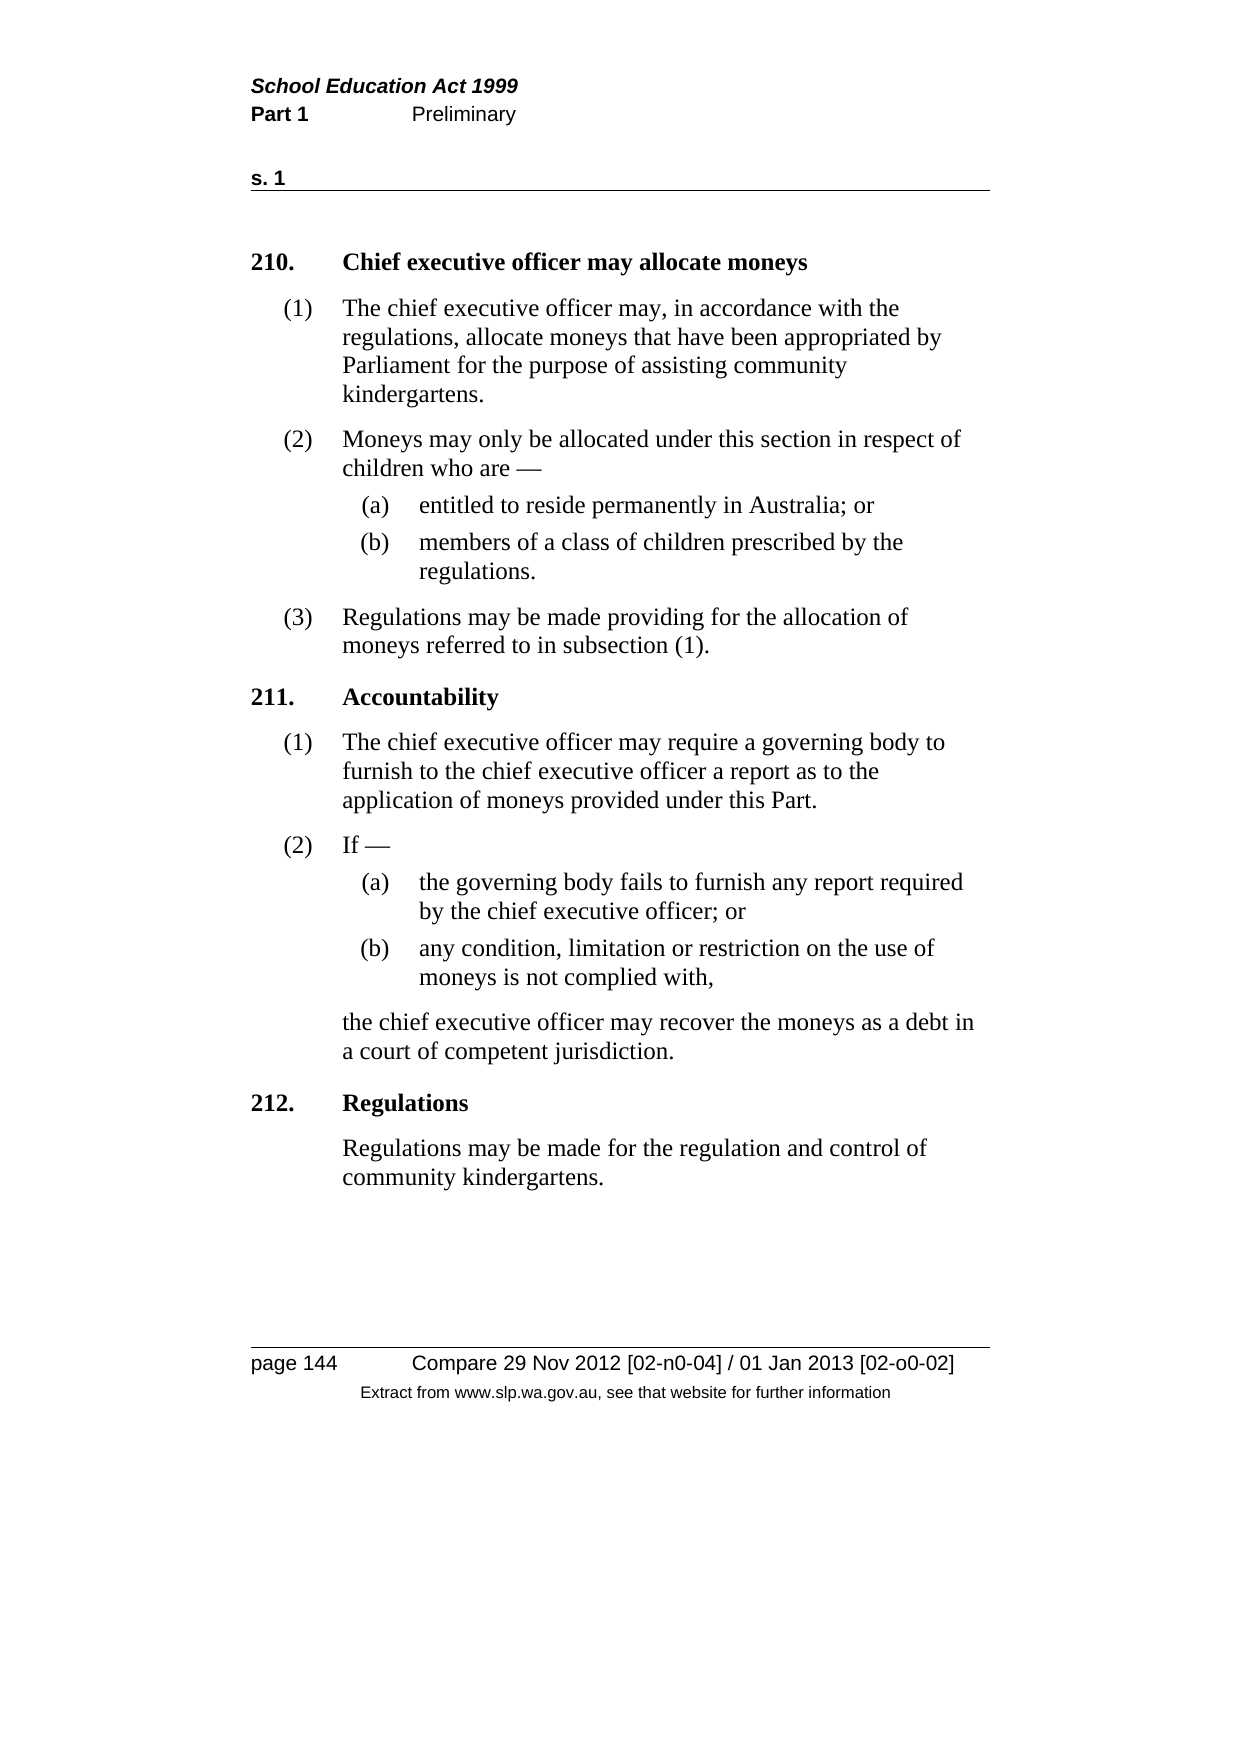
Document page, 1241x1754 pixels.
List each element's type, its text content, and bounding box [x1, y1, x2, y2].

text (2) If — [251, 830, 990, 859]
text the chief executive officer may recover the moneys as a debt in a court of competent jurisdiction. [251, 1007, 990, 1065]
text (a) the governing body fails to furnish any report required by the chief executive officer; or [251, 867, 990, 925]
text (a) entitled to reside permanently in ; or [251, 490, 990, 519]
text (1) The chief executive officer may, in accordance with the regulations, allocate moneys that have been appropriated by Parliament for the purpose of assisting community kindergartens. [251, 293, 990, 408]
text (3) Regulations may be made providing for the allocation of moneys referred to in subsection (1). [251, 602, 990, 659]
text (1) The chief executive officer may require a governing body to furnish to the chief executive officer a report as to the application of moneys provided under this Part. [251, 727, 990, 814]
text (b) any condition, limitation or restriction on the use of moneys is not complied with, [251, 933, 990, 991]
subtitle 211. Accountability [251, 682, 990, 711]
text (2) Moneys may only be allocated under this section in respect of children who are — [251, 424, 990, 482]
text (b) members of a class of children prescribed by the regulations. [251, 527, 990, 585]
subtitle 210. Chief executive officer may allocate moneys [251, 247, 990, 276]
text Regulations may be made for the regulation and control of community kindergartens. [251, 1133, 990, 1191]
subtitle 212. Regulations [251, 1088, 990, 1117]
